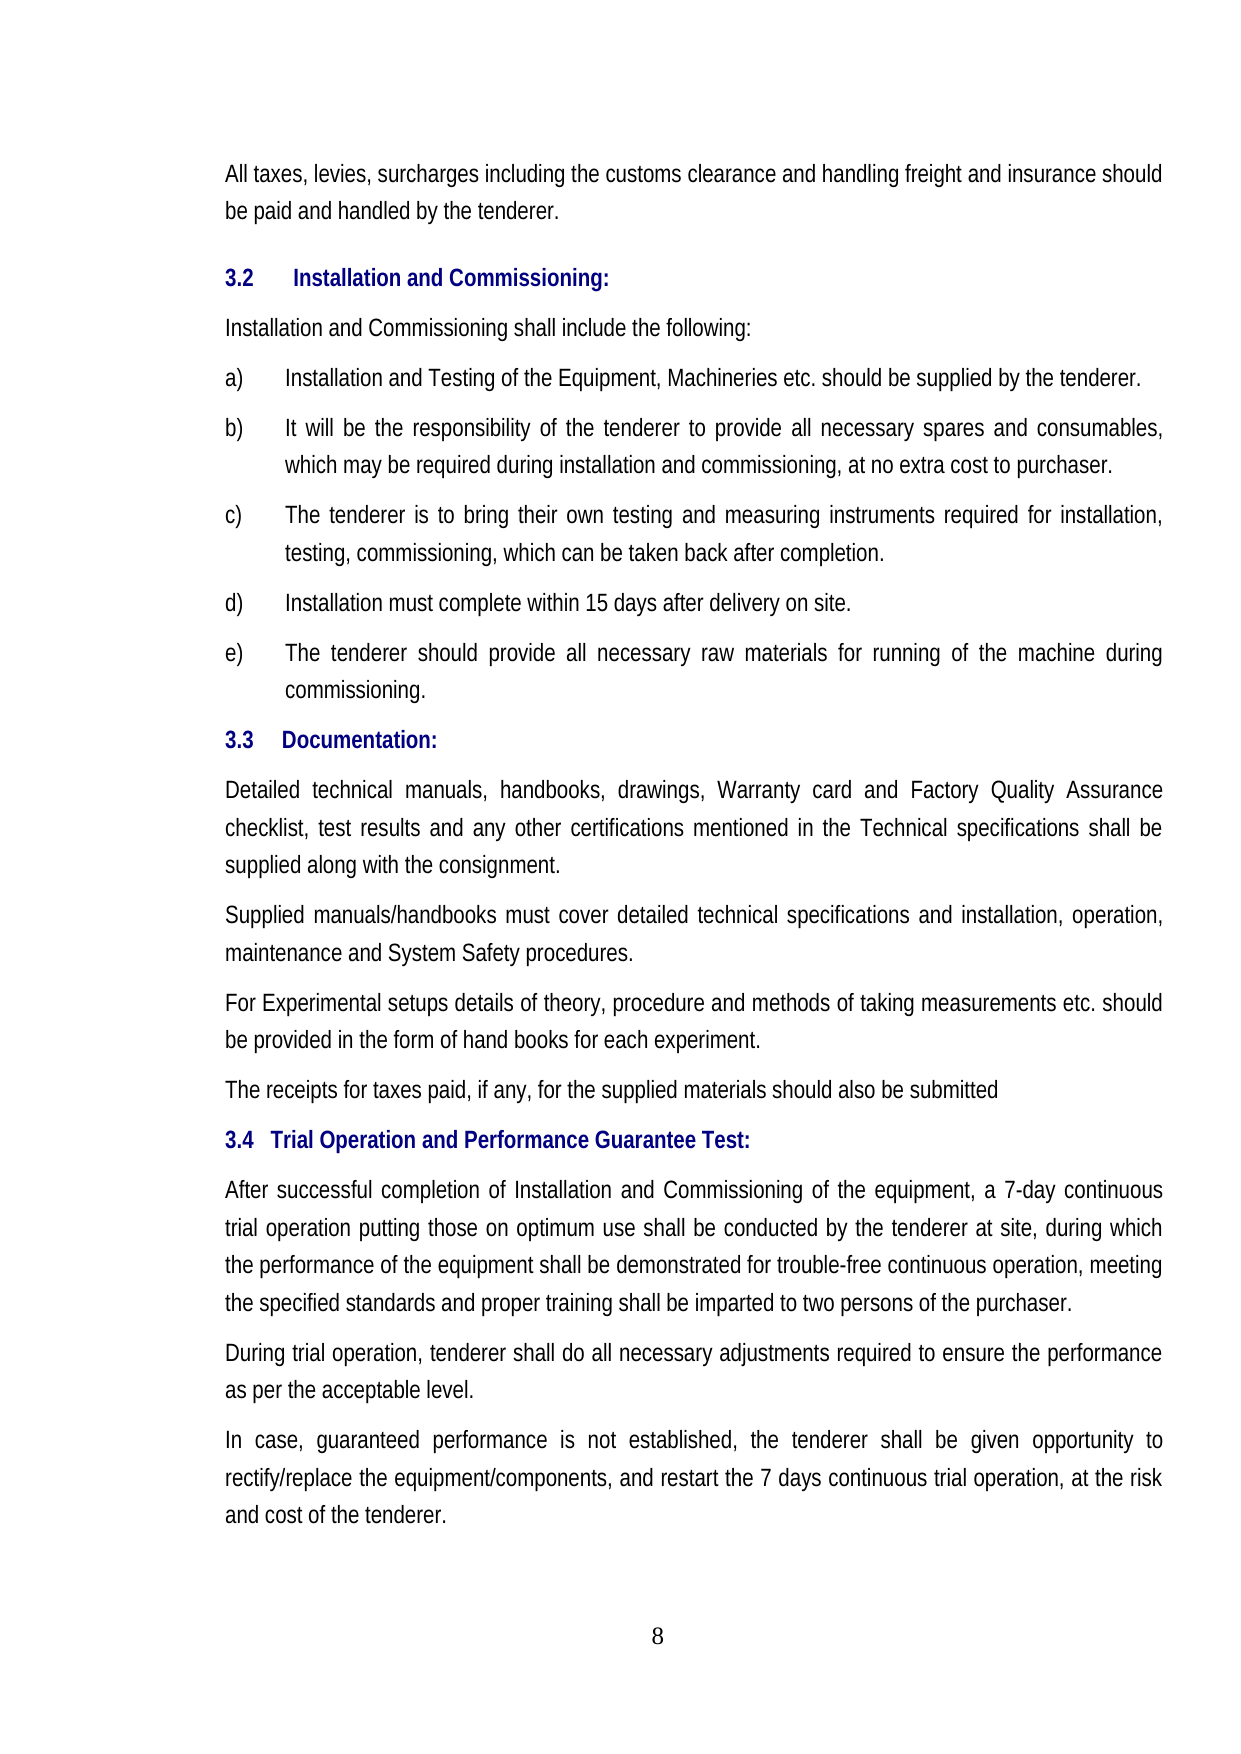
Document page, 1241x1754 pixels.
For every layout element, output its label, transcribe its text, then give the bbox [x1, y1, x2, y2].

text The receipts for taxes paid, if any, for the supplied materials should also be submitted [225, 1067, 1165, 1104]
list The tenderer should provide all necessary raw materials for running of the machine during commissioning. [225, 629, 1165, 704]
text During trial operation, tenderer shall do all necessary adjustments required to ensure the performance as per the acceptable level. [225, 1329, 1165, 1404]
list The tenderer is to bring their own testing and measuring instruments required for installation, testing, commissioning, which can be taken back after completion. [225, 492, 1165, 567]
text Installation and Commissioning shall include the following: [225, 304, 1165, 342]
list Installation and Testing of the Equipment, Machineries etc. should be supplied by the tenderer. [225, 354, 1165, 392]
text After successful completion of Installation and Commissioning of the equipment, a 7-day continuous trial operation putting those on optimum use shall be conducted by the tenderer at site, during which the performance of the equipment shall be demonstrated for trouble-free continuous operation, meeting the specified standards and proper training shall be imparted to two persons of the purchaser. [225, 1167, 1165, 1317]
list It will be the responsibility of the tenderer to provide all necessary spares and consumables, which may be required during installation and commissioning, at no extra cost to purchaser. [225, 404, 1165, 479]
subtitle 3.2 Installation and Commissioning: [225, 254, 1165, 292]
text In case, guaranteed performance is not established, the tenderer shall be given opportunity to rectify/replace the equipment/components, and restart the 7 days continuous trial operation, at the risk and cost of the tenderer. [225, 1417, 1165, 1529]
list Installation must complete within 15 days after delivery on site. [225, 579, 1165, 617]
text For Experimental setups details of theory, procedure and methods of taking measurements etc. should be provided in the form of hand books for each experiment. [225, 979, 1165, 1054]
text Detailed technical manuals, handbooks, drawings, Warranty card and Factory Quality Assurance checklist, test results and any other certifications mentioned in the Technical specifications shall be supplied along with the consignment. [225, 767, 1165, 879]
text All taxes, levies, surcharges including the customs clearance and handling freight and insurance should be paid and handled by the tenderer. [225, 150, 1165, 225]
text Supplied manuals/handbooks must cover detailed technical specifications and installation, operation, maintenance and System Safety procedures. [225, 892, 1165, 967]
subtitle 3.4 Trial Operation and Performance Guarantee Test: [225, 1117, 1165, 1154]
subtitle 3.3 Documentation: [225, 717, 1165, 754]
